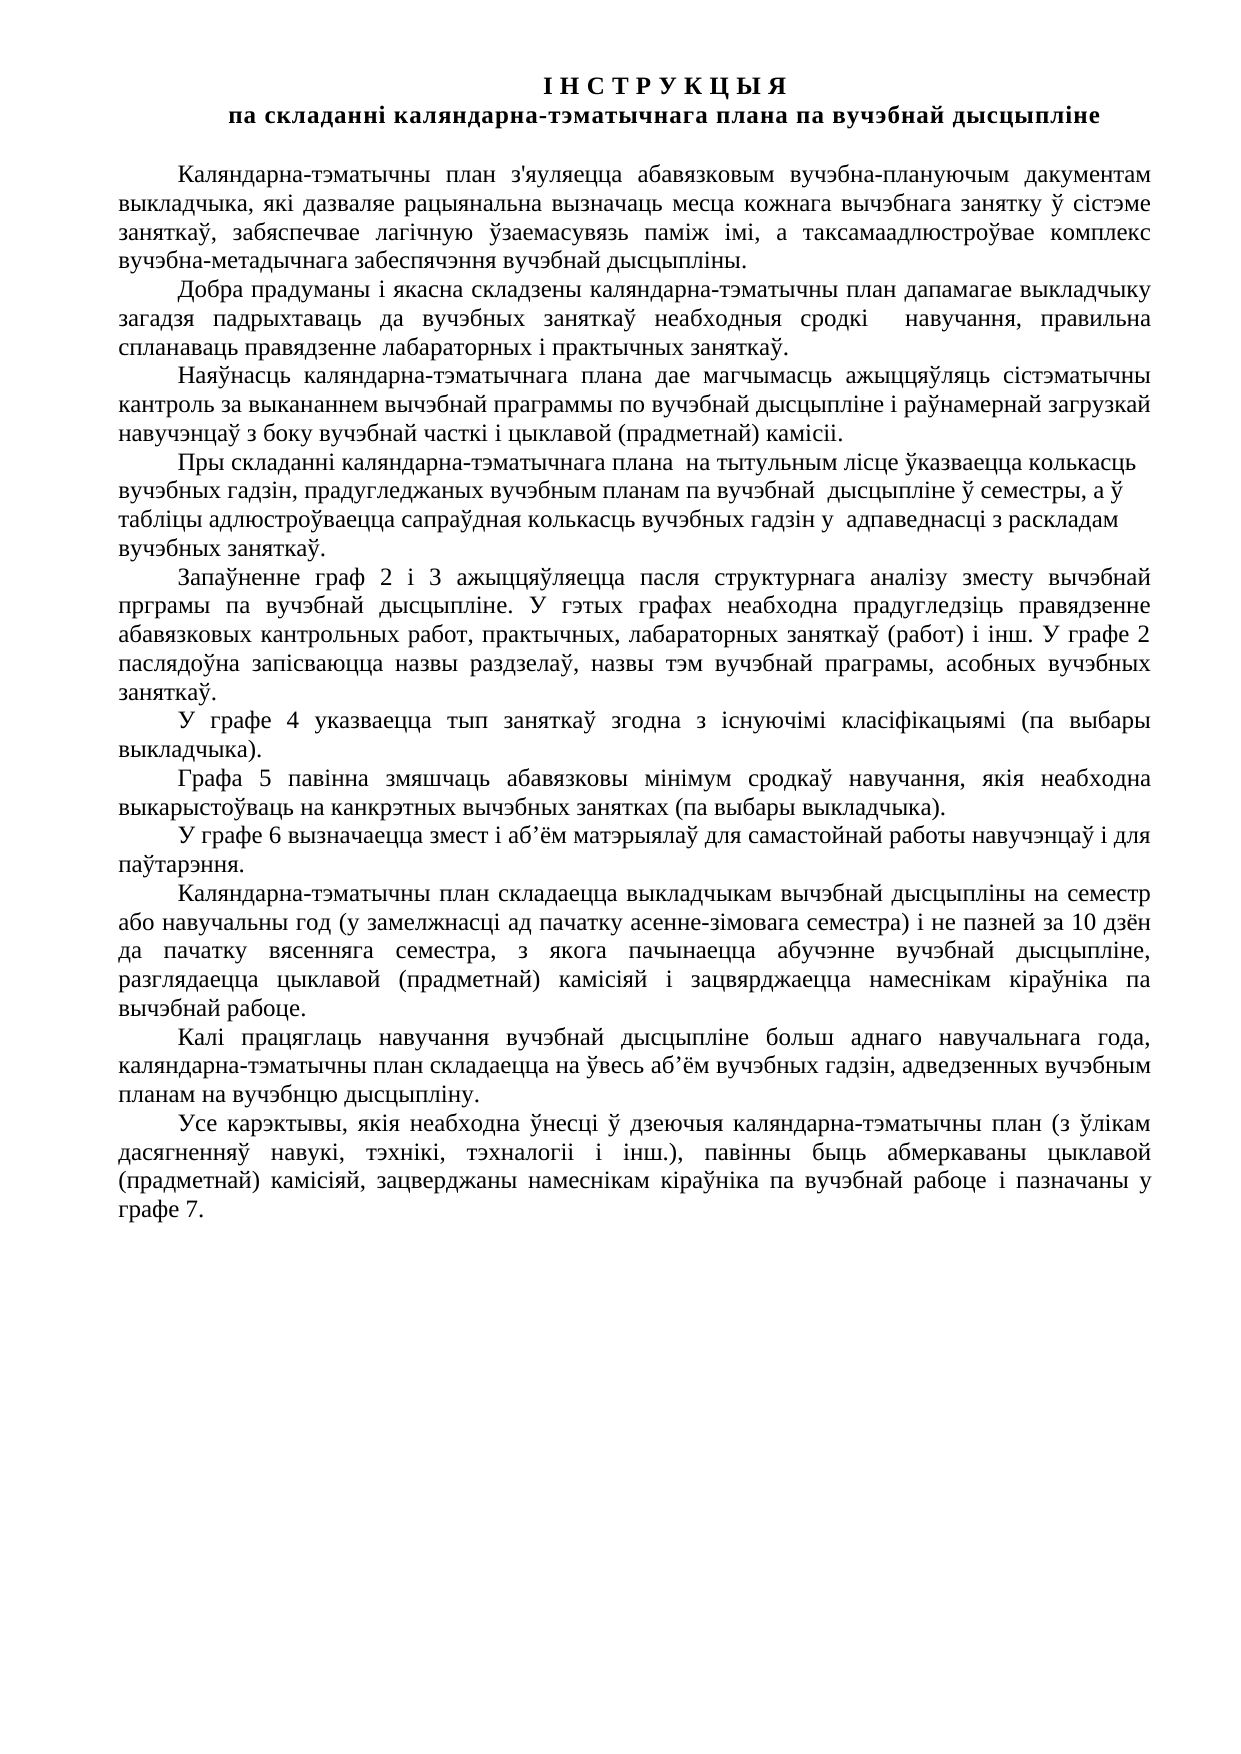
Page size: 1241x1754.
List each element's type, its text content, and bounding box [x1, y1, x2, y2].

text Калі працяглаць навучання вучэбнай дысцыпліне больш аднаго навучальнага года, каляндарна-тэматычны план складаецца на ўвесь аб’ём вучэбных гадзін, адведзенных вучэбным планам на вучэбнцю дысцыпліну. [118, 1022, 1152, 1108]
text Графа 5 павінна змяшчаць абавязковы мінімум сродкаў навучання, якія неабходна выкарыстоўваць на канкрэтных вычэбных занятках (па выбары выкладчыка). [118, 763, 1152, 820]
text У графе 4 указваецца тып заняткаў згодна з існуючімі класіфікацыямі (па выбары выкладчыка). [118, 705, 1152, 763]
text Наяўнасць каляндарна-тэматычнага плана дае магчымасць ажыццяўляць сістэматычны кантроль за выкананнем вычэбнай праграммы по вучэбнай дысцыпліне і раўнамернай загрузкай навучэнцаў з боку вучэбнай часткі i цыклавой (прадметнай) каміcii. [118, 360, 1152, 447]
text У графе 6 вызначаецца змест і аб’ём матэрыялаў для самастойнай работы навучэнцаў і для паўтарэння. [118, 820, 1152, 878]
text па складанні каляндарна-тэматычнага плана па вучэбнай дысцыпліне [118, 101, 1152, 129]
text Запаўненне граф 2 і 3 ажыццяўляецца пасля структурнага аналізу зместу вычэбнай прграмы па вучэбнай дысцыпліне. У гэтых графах неабходна прадугледзіць правядзенне абавязковых кантрольных работ, практычных, лабараторных заняткаў (работ) і інш. У графе 2 паслядоўна запісваюцца назвы раздзелаў, назвы тэм вучэбнай праграмы, асобных вучэбных заняткаў. [118, 562, 1152, 705]
text Пры складанні каляндарна-тэматычнага плана на тытульным лісце ўказваецца колькасць вучэбных гадзін, прадугледжаных вучэбным планам па вучэбнай дысцыпліне ў семестры, а ў табліцы адлюстроўваецца сапраўдная колькасць вучэбных гадзін у адпаведнасці з раскладам вучэбных заняткаў. [118, 447, 1152, 562]
text Добра прадуманы i якасна складзены каляндарна-тэматычны план дапамагае выкладчыку загадзя падрыхтаваць да вучэбных заняткаў неабходныя сродкі навучання, правильна спланаваць правядзенне лабараторных i практычных заняткаў. [118, 274, 1152, 360]
text ІНСТРУКЦЫЯ [118, 71, 1152, 99]
text Каляндарна-тэматычны план з'яуляецца абавязковым вучэбна-плануючым дакументам выкладчыка, які дазваляе рацыянальна вызначаць месца кожнага вычэбнага занятку ў сістэме заняткаў, забяспечвае лагічную ўзаемасувязь паміж імі, а таксамаадлюстроўвае комплекс вучэбна-метадычнага забеспячэння вучэбнай дысцыпліны. [118, 159, 1152, 274]
text Усе карэктывы, якія неабходна ўнесці ў дзеючыя каляндарна-тэматычны план (з ўлікам дасягненняў навукі, тэхнікі, тэхналогіі і інш.), павінны быць абмеркаваны цыклавой (прадметнай) камісіяй, зацверджаны намеснікам кіраўніка па вучэбнай рабоце i пазначаны у графе 7. [118, 1108, 1152, 1223]
text Каляндарна-тэматычны план складаецца выкладчыкам вычэбнай дысцыпліны на семестр або навучальны год (у замелжнасці ад пачатку асенне-зімовага семестра) і не пазней за 10 дзён да пачатку вясенняга семестра, з якога пачынаецца абучэнне вучэбнай дысцыпліне, разглядаецца цыклавой (прадметнай) камісіяй і зацвярджаецца намеснікам кіраўніка па вычэбнай рабоце. [118, 878, 1152, 1022]
